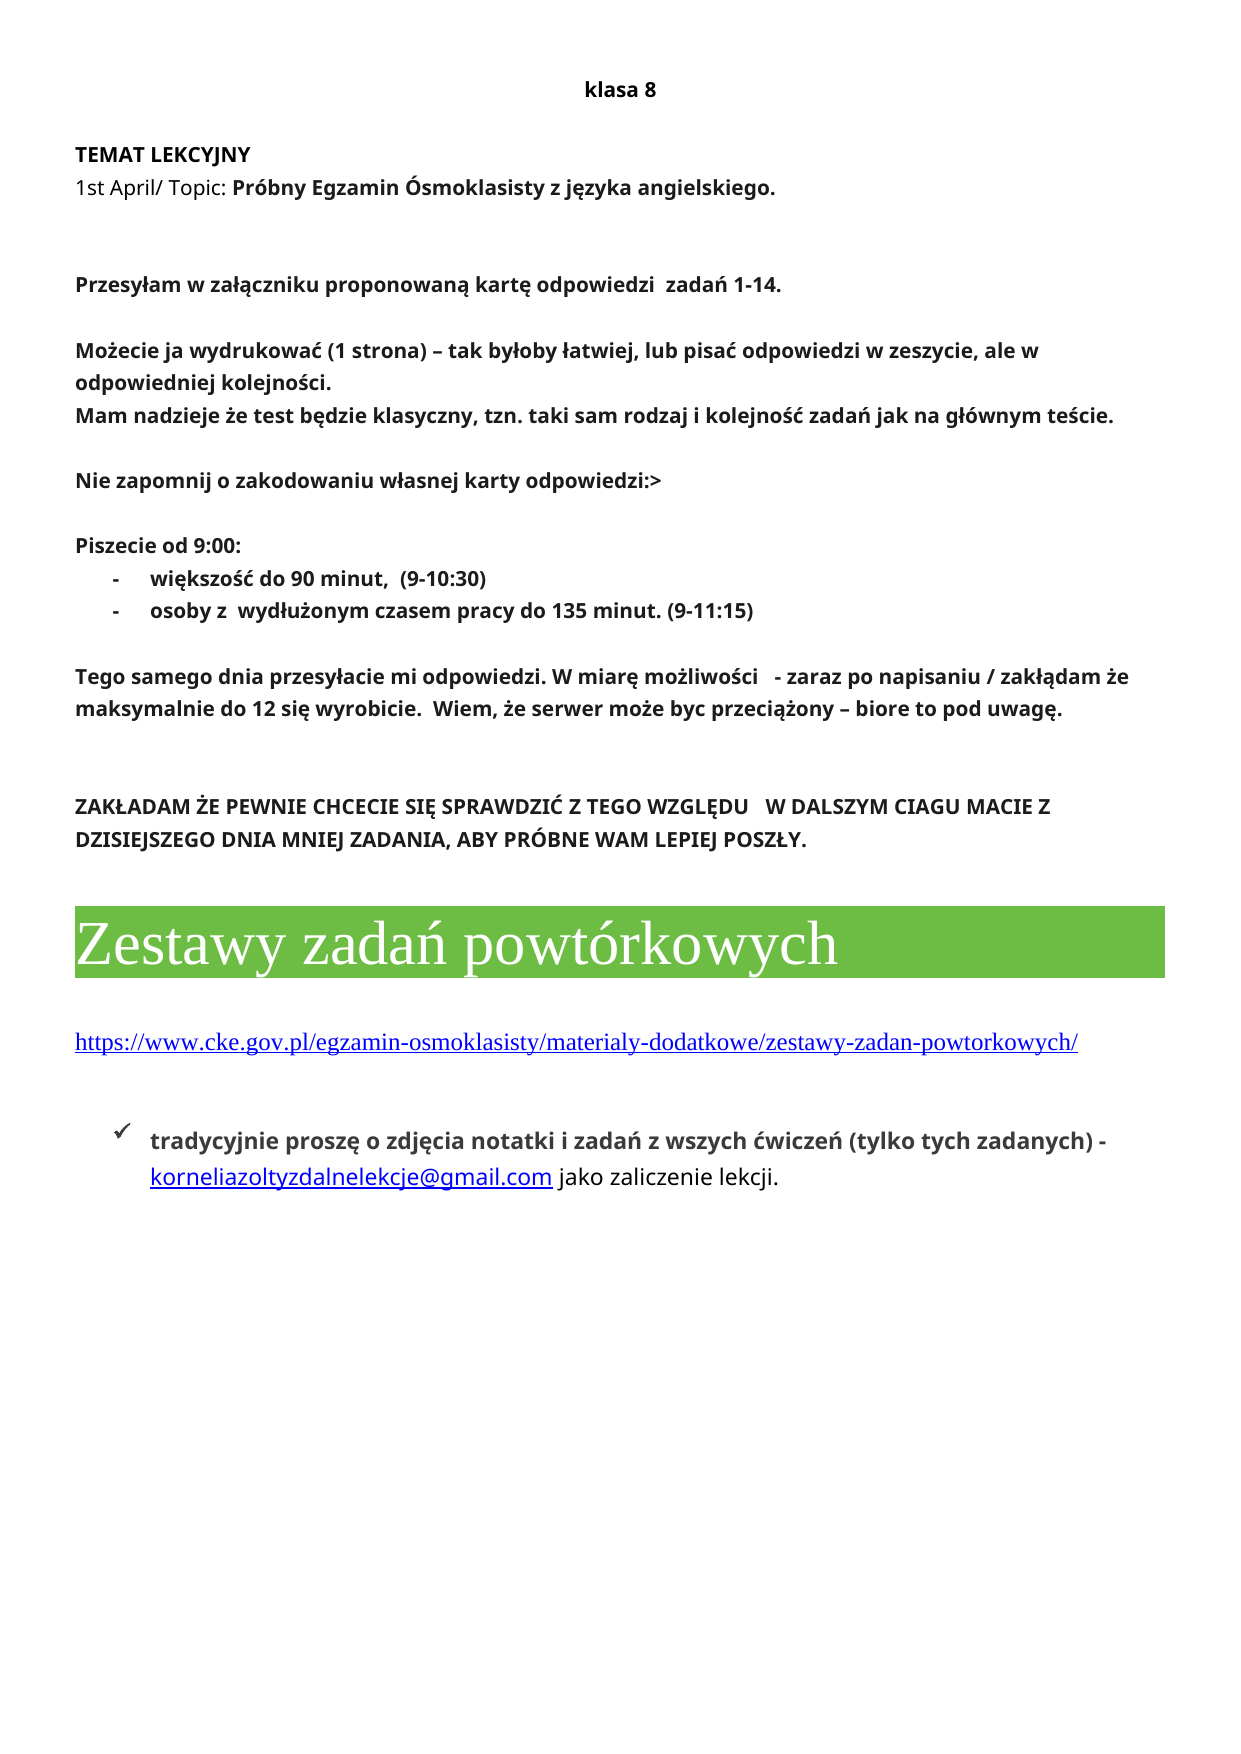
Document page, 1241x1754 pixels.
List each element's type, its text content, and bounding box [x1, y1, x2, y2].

subtitle osoby z wydłużonym czasem pracy do 135 minut. (9-11:15) [112, 597, 1165, 625]
subtitle Tego samego dnia przesyłacie mi odpowiedzi. W miarę możliwości - zaraz po napisaniu / zakłądam że maksymalnie do 12 się wyrobicie. Wiem, że serwer może byc przeciążony – biore to pod uwagę. [75, 662, 1165, 723]
subtitle 1st April/ Topic: Próbny Egzamin Ósmoklasisty z języka angielskiego. [75, 173, 1165, 201]
subtitle Przesyłam w załączniku proponowaną kartę odpowiedzi zadań 1-14. [75, 271, 1165, 299]
subtitle Zestawy zadań powtórkowych [75, 906, 1165, 978]
subtitle Piszecie od 9:00: [75, 531, 1165, 560]
subtitle Mam nadzieje że test będzie klasyczny, tzn. taki sam rodzaj i kolejność zadań jak na głównym teście. [75, 401, 1165, 429]
subtitle większość do 90 minut, (9-10:30) [112, 564, 1165, 592]
subtitle Możecie ja wydrukować (1 strona) – tak byłoby łatwiej, lub pisać odpowiedzi w zeszycie, ale w odpowiedniej kolejności. [75, 336, 1165, 397]
list tradycyjnie proszę o zdjęcia notatki i zadań z wszych ćwiczeń (tylko tych zadanych) - korneliazoltyzdalnelekcje@gmail.com jako zaliczenie lekcji. [112, 1125, 1165, 1192]
text ZAKŁADAM ŻE PEWNIE CHCECIE SIĘ SPRAWDZIĆ Z TEGO WZGLĘDU W DALSZYM CIAGU MACIE Z DZISIEJSZEGO DNIA MNIEJ ZADANIA, ABY PRÓBNE WAM LEPIEJ POSZŁY. [75, 792, 1165, 853]
text klasa 8 [75, 75, 1165, 103]
subtitle Nie zapomnij o zakodowaniu własnej karty odpowiedzi:> [75, 466, 1165, 495]
text TEMAT LEKCYJNY [75, 140, 1165, 169]
text https://www.cke.gov.pl/egzamin-osmoklasisty/materialy-dodatkowe/zestawy-zadan-powtorkowych/ [75, 1027, 1165, 1056]
